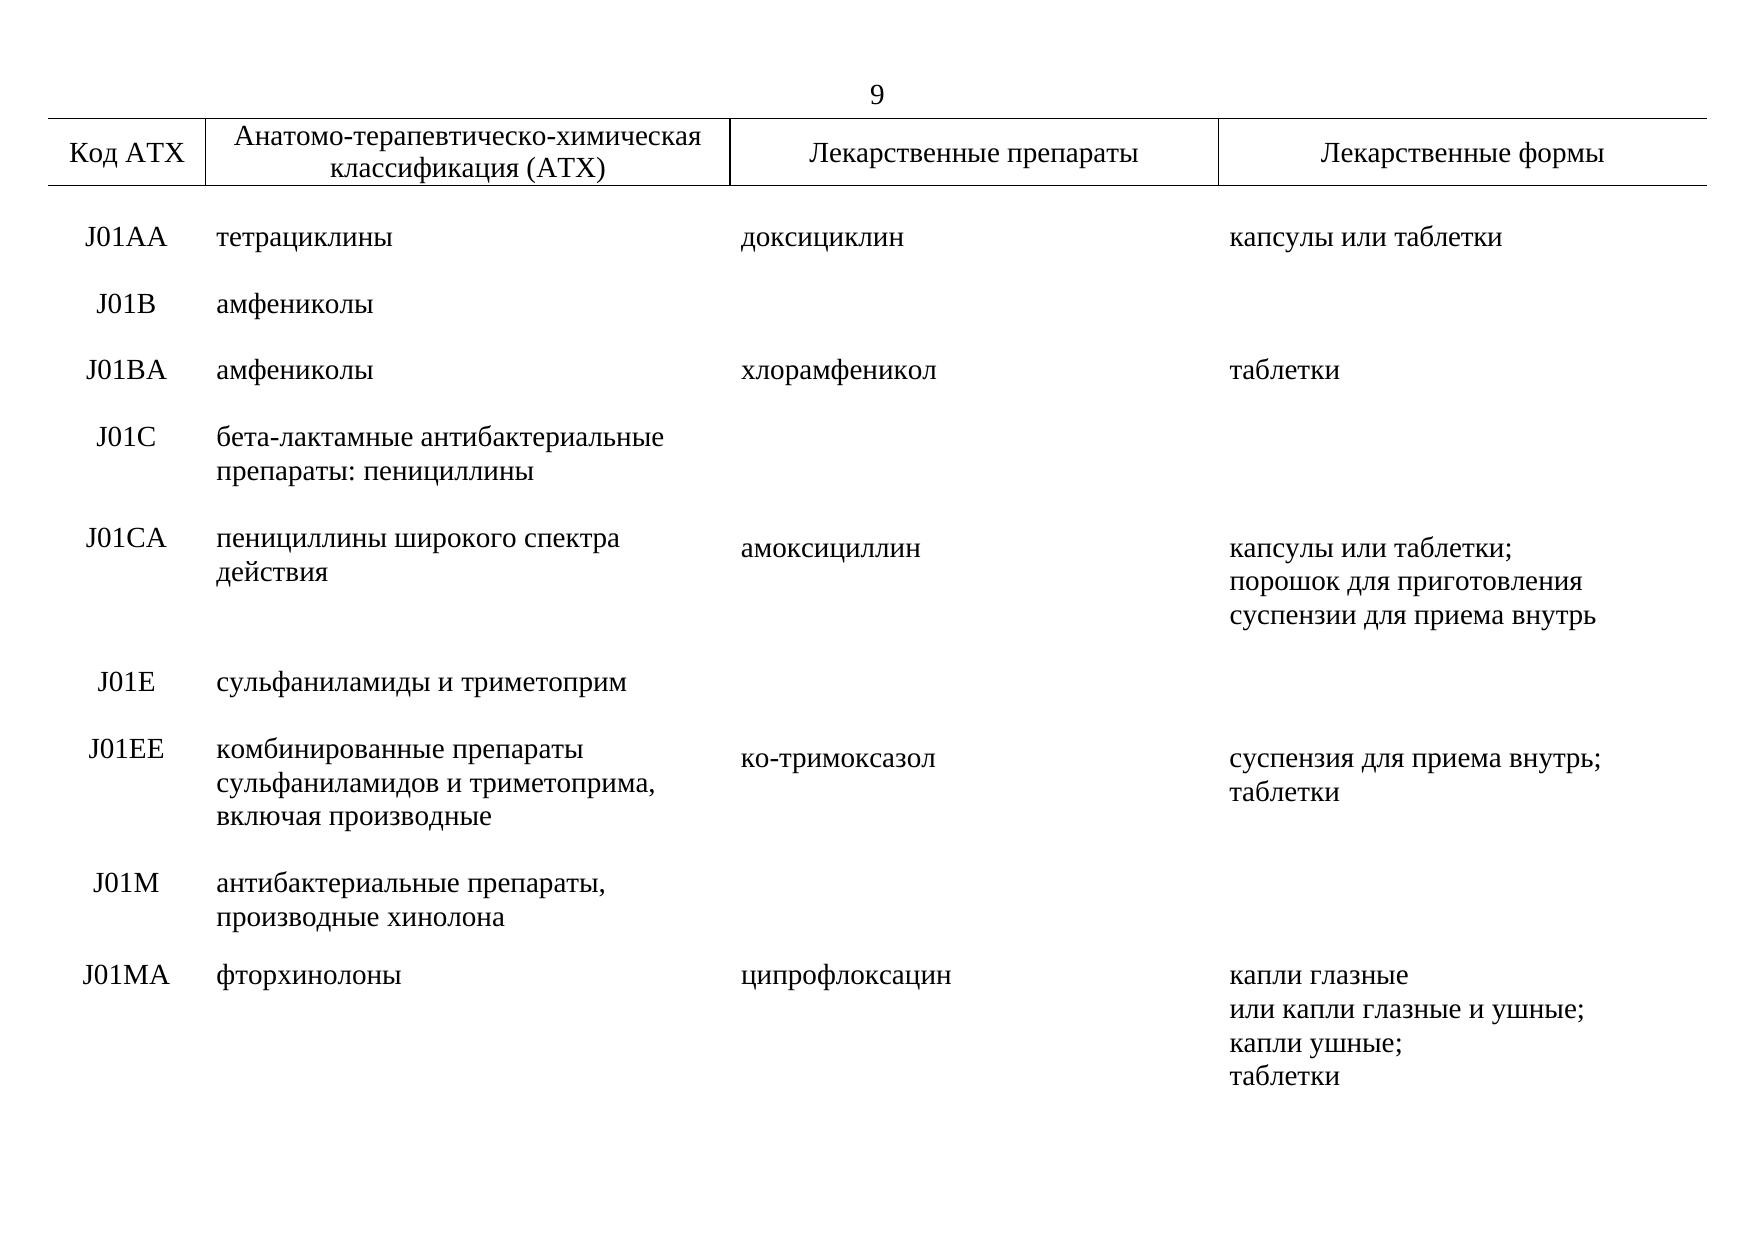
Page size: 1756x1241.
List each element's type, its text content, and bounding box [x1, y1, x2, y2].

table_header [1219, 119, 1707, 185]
text J01C бета-лактамные антибактериальные препараты: пенициллины [96, 419, 666, 487]
text J01BA амфениколы хлорамфеникол таблетки [86, 353, 1720, 386]
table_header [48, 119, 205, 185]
text J01CA пенициллины широкого спектра действия [86, 520, 620, 587]
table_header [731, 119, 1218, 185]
text J01MA фторхинолоны ципрофлоксацин капли глазные [82, 958, 1720, 991]
text ко-тримоксазол суспензия для приема внутрь; таблетки [741, 741, 1603, 808]
text J01EE комбинированные препараты [88, 731, 660, 765]
text амоксициллин капсулы или таблетки; порошок для приготовления суспензии для приема внутрь [741, 530, 1597, 630]
text или капли глазные и ушные; капли ушные; [1229, 991, 1587, 1058]
text J01E сульфаниламиды и триметоприм [97, 664, 1720, 697]
text таблетки [1229, 1058, 1720, 1092]
text J01AA тетрациклины доксициклин капсулы или таблетки J01B амфениколы [85, 219, 1506, 319]
text J01M антибактериальные препараты, производные хинолона [93, 865, 607, 932]
text сульфаниламидов и триметоприма, включая производные [216, 765, 658, 832]
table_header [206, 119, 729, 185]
